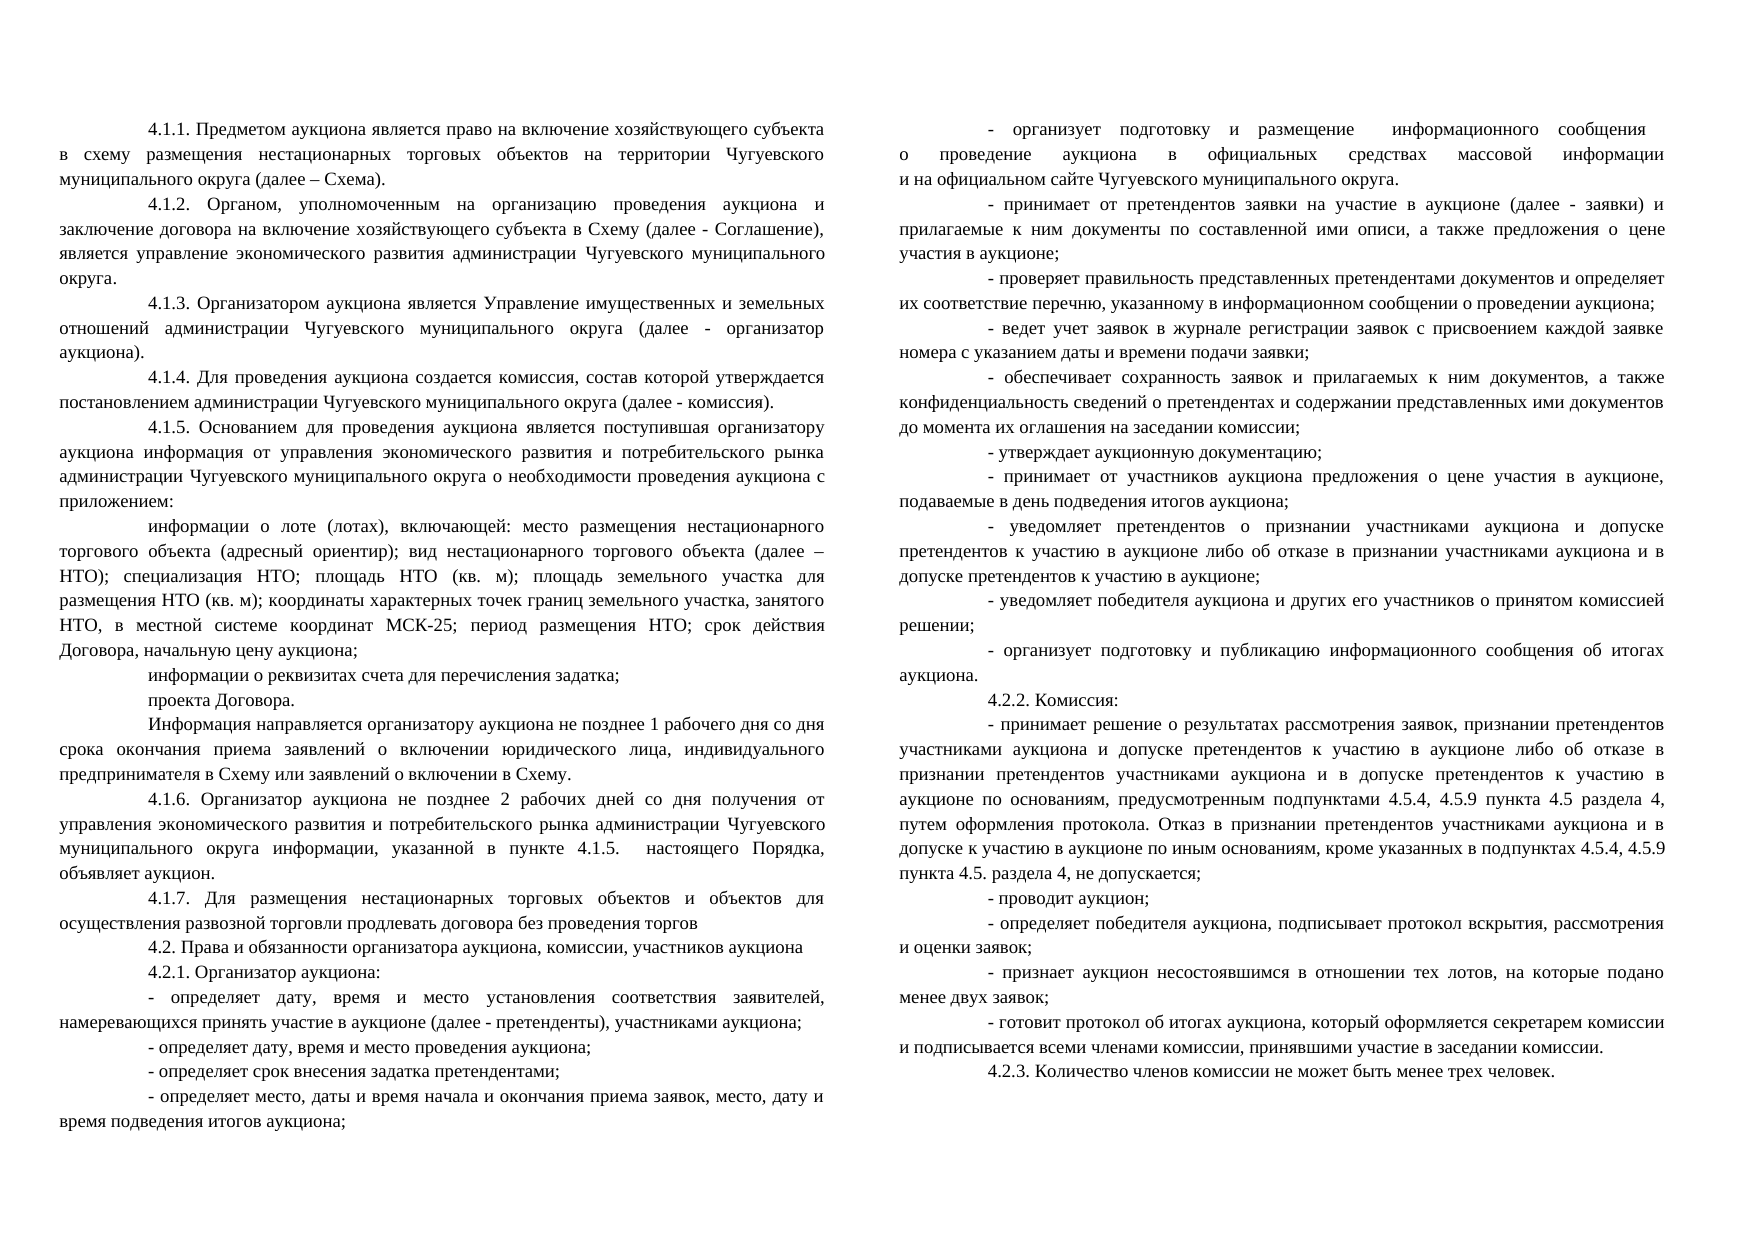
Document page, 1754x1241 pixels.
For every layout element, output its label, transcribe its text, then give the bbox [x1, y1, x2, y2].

text - уведомляет претендентов о признании участниками аукциона и допуске претендентов к участию в аукционе либо об отказе в признании участниками аукциона и в допуске претендентов к участию в аукционе; [899, 515, 1665, 586]
text 4.1.2. Органом, уполномоченным на организацию проведения аукциона и заключение договора на включение хозяйствующего субъекта в Схему (далее - Соглашение), является управление экономического развития администрации Чугуевского муниципального округа. [59, 193, 825, 288]
text 4.1.7. Для размещения нестационарных торговых объектов и объектов для осуществления развозной торговли продлевать договора без проведения торгов [59, 887, 825, 933]
text 4.2.1. Организатор аукциона: [59, 961, 825, 983]
text - утверждает аукционную документацию; [899, 441, 1665, 462]
text проекта Договора. [59, 688, 825, 710]
text - принимает от претендентов заявки на участие в аукционе (далее - заявки) и прилагаемые к ним документы по составленной ими описи, а также предложения о цене участия в аукционе; [899, 193, 1665, 264]
text - определяет дату, время и место проведения аукциона; [59, 1036, 825, 1057]
text - обеспечивает сохранность заявок и прилагаемых к ним документов, а также конфиденциальность сведений о претендентах и содержании представленных ими документов до момента их оглашения на заседании комиссии; [899, 366, 1665, 437]
text информации о реквизитах счета для перечисления задатка; [59, 664, 825, 685]
text - организует подготовку и размещение информационного сообщения о проведение аукциона в официальных средствах массовой информации и на официальном сайте Чугуевского муниципального округа. [899, 118, 1665, 189]
text 4.1.1. Предметом аукциона является право на включение хозяйствующего субъекта в схему размещения нестационарных торговых объектов на территории Чугуевского муниципального округа (далее – Схема). [59, 118, 825, 189]
text информации о лоте (лотах), включающей: место размещения нестационарного торгового объекта (адресный ориентир); вид нестационарного торгового объекта (далее – НТО); специализация НТО; площадь НТО (кв. м); площадь земельного участка для размещения НТО (кв. м); координаты характерных точек границ земельного участка, занятого НТО, в местной системе координат МСК-25; период размещения НТО; срок действия Договора, начальную цену аукциона; [59, 515, 825, 660]
text - принимает от участников аукциона предложения о цене участия в аукционе, подаваемые в день подведения итогов аукциона; [899, 465, 1665, 512]
text - признает аукцион несостоявшимся в отношении тех лотов, на которые подано менее двух заявок; [899, 961, 1665, 1007]
text - определяет дату, время и место установления соответствия заявителей, намеревающихся принять участие в аукционе (далее - претенденты), участниками аукциона; [59, 986, 825, 1032]
text 4.2. Права и обязанности организатора аукциона, комиссии, участников аукциона [59, 936, 825, 958]
text - определяет место, даты и время начала и окончания приема заявок, место, дату и время подведения итогов аукциона; [59, 1085, 825, 1131]
text - проверяет правильность представленных претендентами документов и определяет их соответствие перечню, указанному в информационном сообщении о проведении аукциона; [899, 267, 1665, 313]
text 4.1.3. Организатором аукциона является Управление имущественных и земельных отношений администрации Чугуевского муниципального округа (далее - организатор аукциона). [59, 292, 825, 363]
text 4.1.6. Организатор аукциона не позднее 2 рабочих дней со дня получения от управления экономического развития и потребительского рынка администрации Чугуевского муниципального округа информации, указанной в пункте 4.1.5. настоящего Порядка, объявляет аукцион. [59, 788, 825, 883]
text - определяет победителя аукциона, подписывает протокол вскрытия, рассмотрения и оценки заявок; [899, 912, 1665, 958]
text - готовит протокол об итогах аукциона, который оформляется секретарем комиссии и подписывается всеми членами комиссии, принявшими участие в заседании комиссии. [899, 1011, 1665, 1057]
text Информация направляется организатору аукциона не позднее 1 рабочего дня со дня срока окончания приема заявлений о включении юридического лица, индивидуального предпринимателя в Схему или заявлений о включении в Схему. [59, 713, 825, 784]
text - ведет учет заявок в журнале регистрации заявок с присвоением каждой заявке номера с указанием даты и времени подачи заявки; [899, 317, 1665, 363]
text - определяет срок внесения задатка претендентами; [59, 1060, 825, 1082]
text - уведомляет победителя аукциона и других его участников о принятом комиссией решении; [899, 589, 1665, 636]
text 4.1.4. Для проведения аукциона создается комиссия, состав которой утверждается постановлением администрации Чугуевского муниципального округа (далее - комиссия). [59, 366, 825, 412]
text - организует подготовку и публикацию информационного сообщения об итогах аукциона. [899, 639, 1665, 685]
text - принимает решение о результатах рассмотрения заявок, признании претендентов участниками аукциона и допуске претендентов к участию в аукционе либо об отказе в признании претендентов участниками аукциона и в допуске претендентов к участию в аукционе по основаниям, предусмотренным подпунктами 4.5.4, 4.5.9 пункта 4.5 раздела 4, путем оформления протокола. Отказ в признании претендентов участниками аукциона и в допуске к участию в аукционе по иным основаниям, кроме указанных в подпунктах 4.5.4, 4.5.9 пункта 4.5. раздела 4, не допускается; [899, 713, 1665, 883]
text 4.1.5. Основанием для проведения аукциона является поступившая организатору аукциона информация от управления экономического развития и потребительского рынка администрации Чугуевского муниципального округа о необходимости проведения аукциона с приложением: [59, 416, 825, 512]
text - проводит аукцион; [899, 887, 1665, 908]
text 4.2.3. Количество членов комиссии не может быть менее трех человек. [899, 1060, 1665, 1082]
text 4.2.2. Комиссия: [899, 688, 1665, 710]
